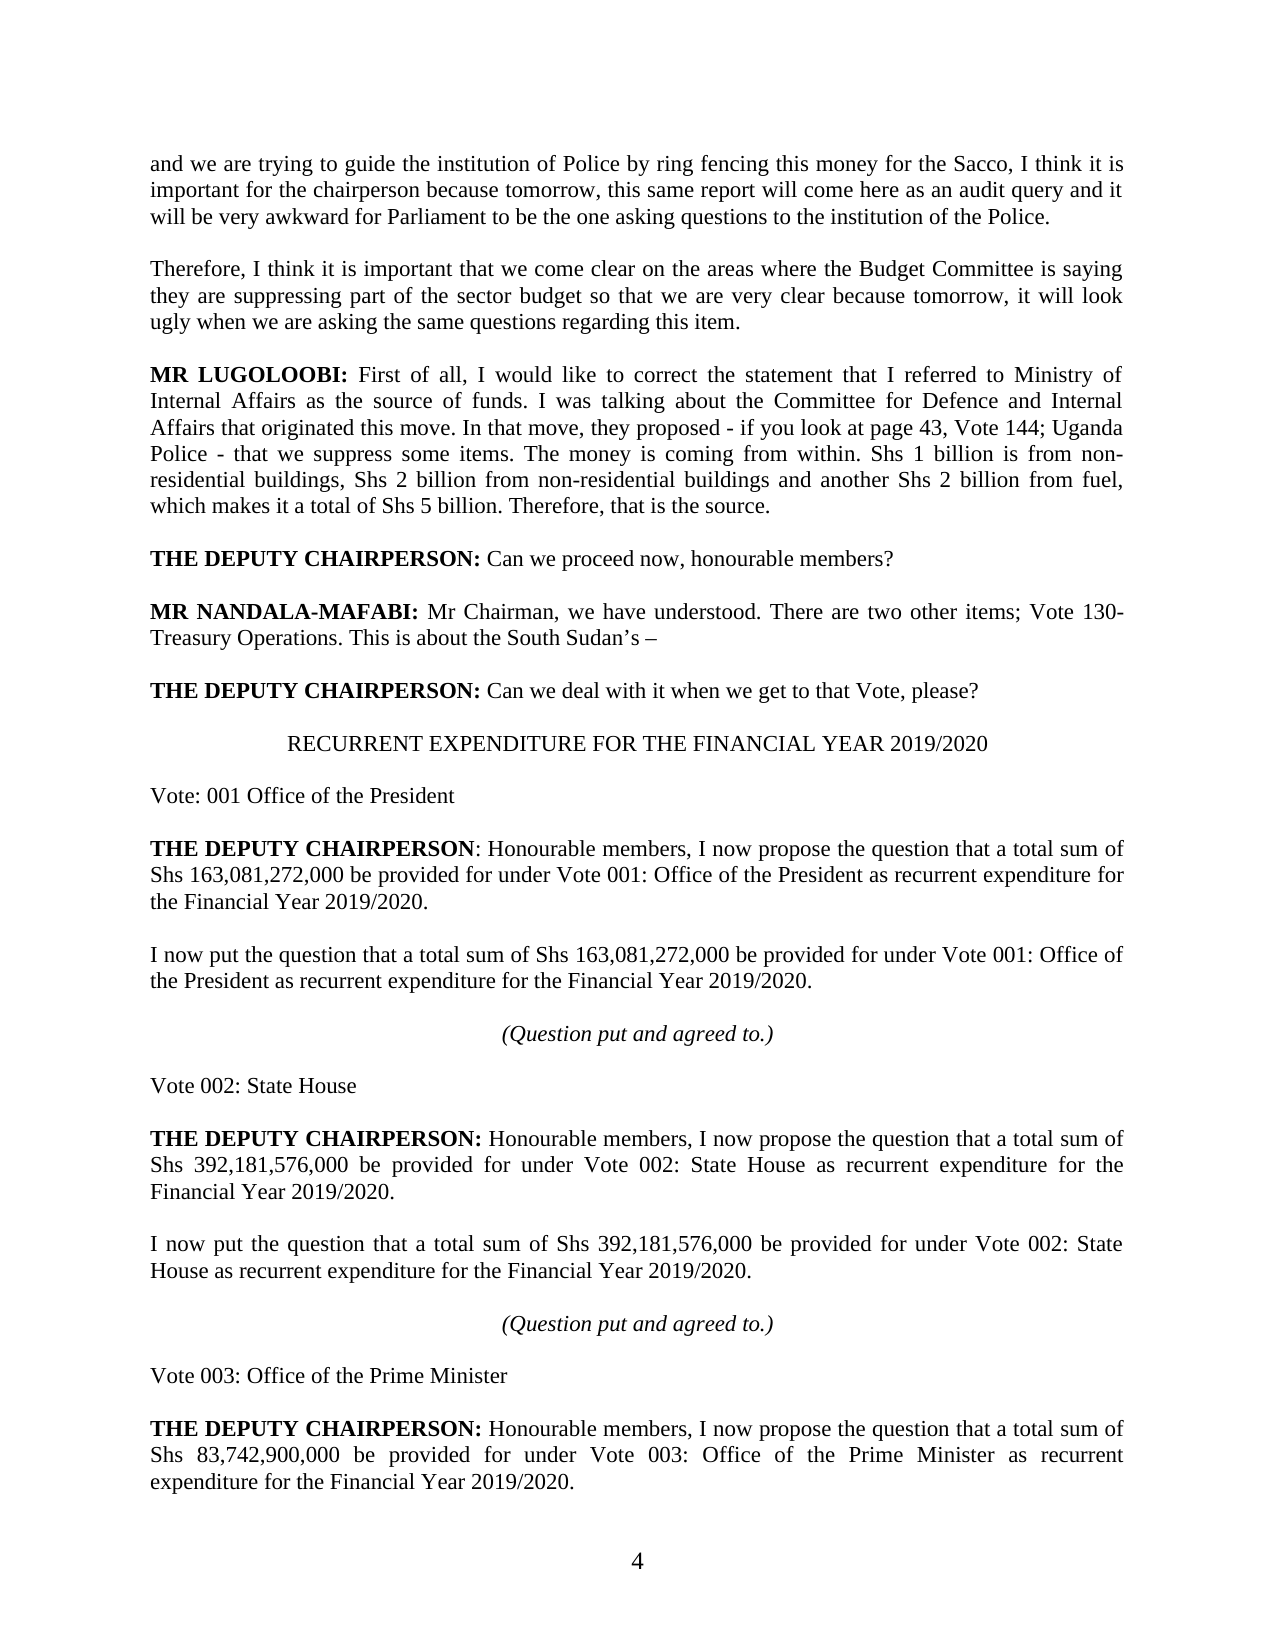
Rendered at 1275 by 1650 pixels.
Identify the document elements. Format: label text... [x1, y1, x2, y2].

text Vote 002: State House [150, 1072, 1125, 1099]
text MR NANDALA-MAFABI: Mr Chairman, we have understood. There are two other items; Vote 130-Treasury Operations. This is about the South Sudan’s – [150, 598, 1125, 651]
text MR LUGOLOOBI: First of all, I would like to correct the statement that I referred to Ministry of Internal Affairs as the source of funds. I was talking about the Committee for Defence and Internal Affairs that originated this move. In that move, they proposed - if you look at page 43, Vote 144; Uganda Police - that we suppress some items. The money is coming from within. Shs 1 billion is from non-residential buildings, Shs 2 billion from non-residential buildings and another Shs 2 billion from fuel, which makes it a total of Shs 5 billion. Therefore, that is the source. [150, 361, 1125, 519]
text Vote: 001 Office of the President [150, 782, 1125, 809]
text I now put the question that a total sum of Shs 392,181,576,000 be provided for under Vote 002: State House as recurrent expenditure for the Financial Year 2019/2020. [150, 1231, 1125, 1283]
text THE DEPUTY CHAIRPERSON: Can we proceed now, honourable members? [150, 545, 1125, 572]
text THE DEPUTY CHAIRPERSON: Can we deal with it when we get to that Vote, please? [150, 677, 1125, 703]
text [150, 150, 1125, 229]
text (Question put and agreed to.) [150, 1020, 1125, 1046]
text Vote 003: Office of the Prime Minister [150, 1362, 1125, 1389]
text THE DEPUTY CHAIRPERSON: Honourable members, I now propose the question that a total sum of Shs 392,181,576,000 be provided for under Vote 002: State House as recurrent expenditure for the Financial Year 2019/2020. [150, 1125, 1125, 1204]
text (Question put and agreed to.) [150, 1309, 1125, 1336]
text THE DEPUTY CHAIRPERSON: Honourable members, I now propose the question that a total sum of Shs 163,081,272,000 be provided for under Vote 001: Office of the President as recurrent expenditure for the Financial Year 2019/2020. [150, 835, 1125, 914]
text RECURRENT EXPENDITURE FOR THE FINANCIAL YEAR 2019/2020 [150, 730, 1125, 756]
text THE DEPUTY CHAIRPERSON: Honourable members, I now propose the question that a total sum of Shs 83,742,900,000 be provided for under Vote 003: Office of the Prime Minister as recurrent expenditure for the Financial Year 2019/2020. [150, 1415, 1125, 1494]
text Therefore, I think it is important that we come clear on the areas where the Budget Committee is saying they are suppressing part of the sector budget so that we are very clear because tomorrow, it will look ugly when we are asking the same questions regarding this item. [150, 255, 1125, 334]
text I now put the question that a total sum of Shs 163,081,272,000 be provided for under Vote 001: Office of the President as recurrent expenditure for the Financial Year 2019/2020. [150, 941, 1125, 993]
